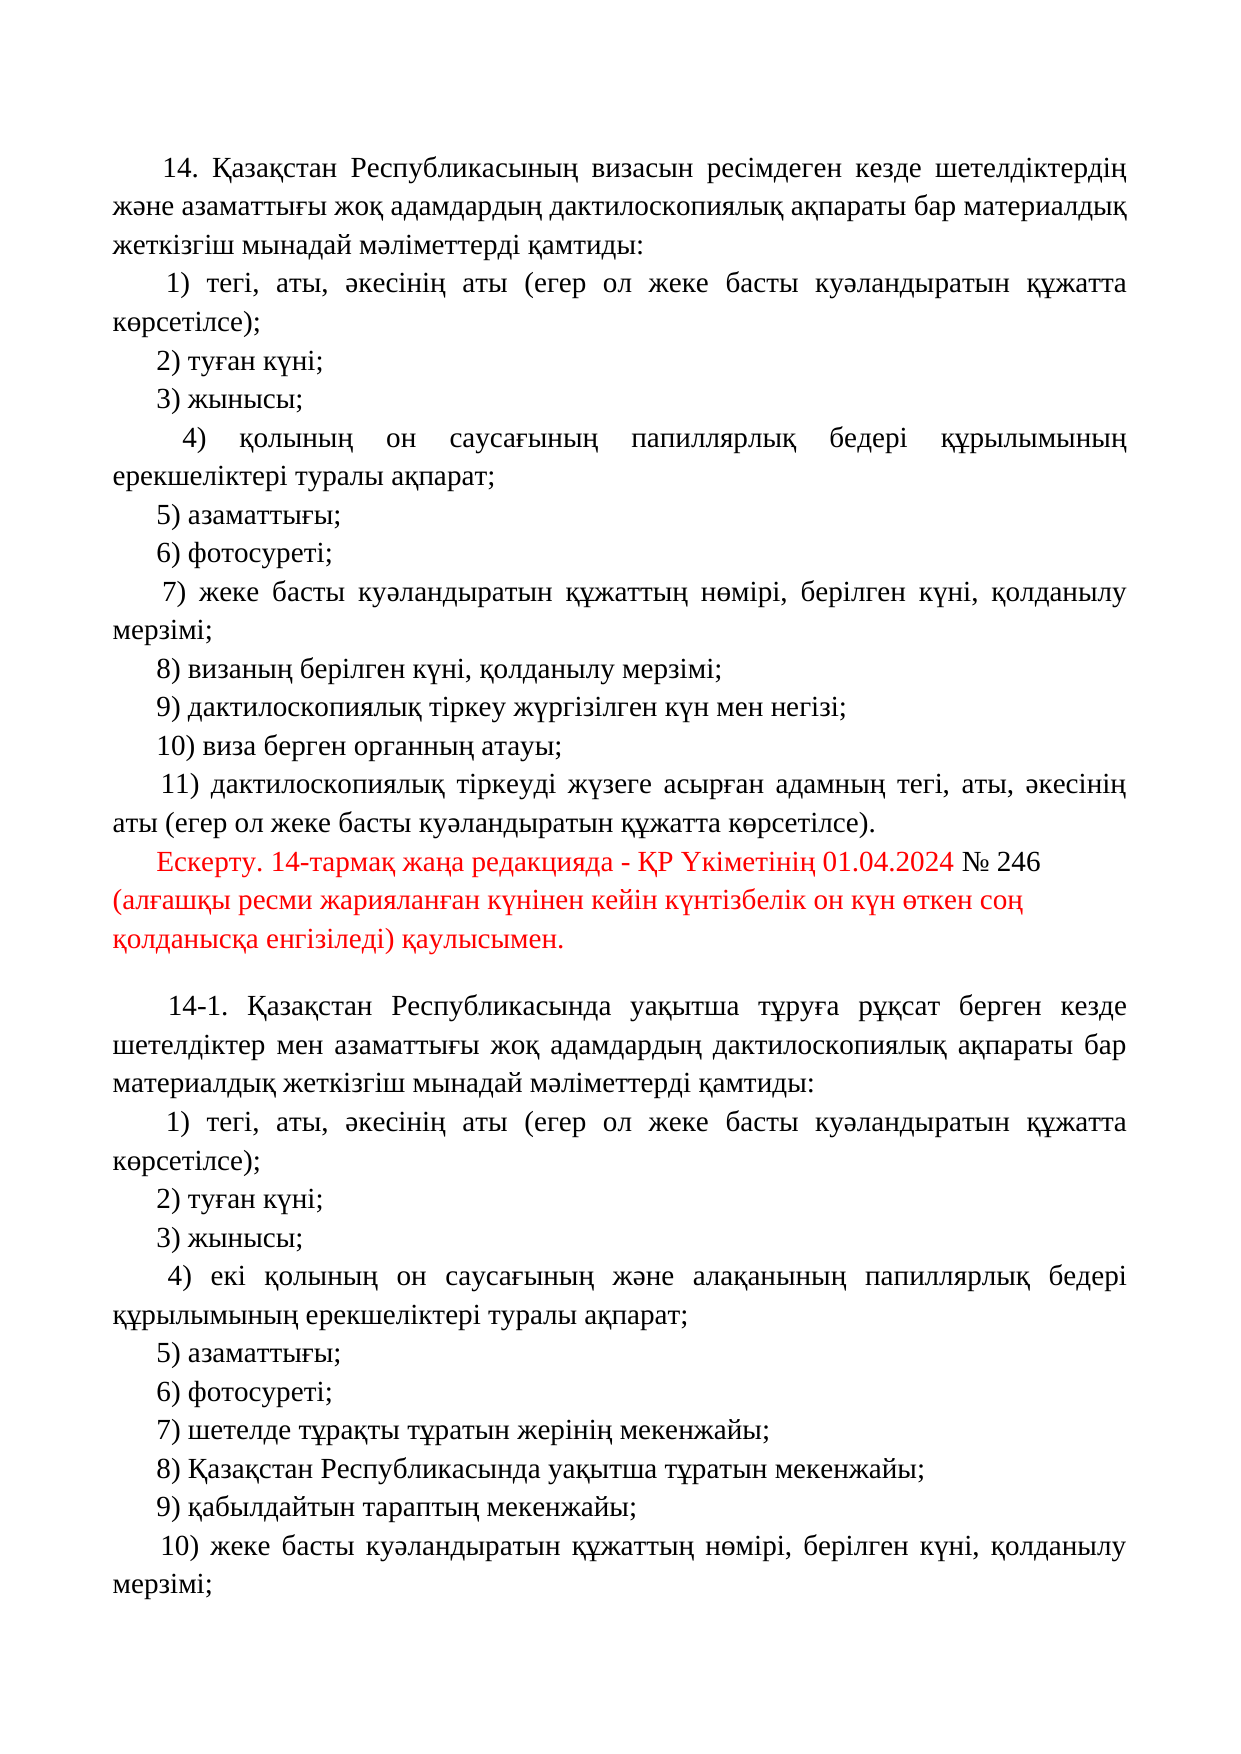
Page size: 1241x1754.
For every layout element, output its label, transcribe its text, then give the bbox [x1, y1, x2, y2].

text 8) Қазақстан Республикасында уақытша тұратын мекенжайы; [112, 1451, 1128, 1484]
text 14-1. Қазақстан Республикасында уақытша тұруға рұқсат берген кезде шетелдіктер мен азаматтығы жоқ адамдардың дактилоскопиялық ақпараты бар материалдық жеткізгіш мынадай мәліметтерді қамтиды: [112, 988, 1128, 1099]
text 4) қолының он саусағының папиллярлық бедері құрылымының ерекшеліктері туралы ақпарат; [112, 420, 1128, 492]
text 5) азаматтығы; [112, 497, 1128, 530]
text 2) туған күні; [112, 1181, 1128, 1215]
text 10) виза берген органның атауы; [112, 728, 1128, 762]
text 14. Қазақстан Республикасының визасын ресімдеген кезде шетелдіктердің және азаматтығы жоқ адамдардың дактилоскопиялық ақпараты бар материалдық жеткізгіш мынадай мәліметтерді қамтиды: [112, 150, 1128, 261]
text 5) азаматтығы; [112, 1335, 1128, 1369]
text 2) туған күні; [112, 343, 1128, 376]
text 6) фотосуреті; [112, 1374, 1128, 1407]
text 11) дактилоскопиялық тіркеуді жүзеге асырған адамның тегі, аты, әкесінің аты (егер ол жеке басты куәландыратын құжатта көрсетілсе). [112, 767, 1128, 839]
text 3) жынысы; [112, 381, 1128, 415]
text 6) фотосуреті; [112, 535, 1128, 569]
text 9) дактилоскопиялық тіркеу жүргізілген күн мен негізі; [112, 689, 1128, 723]
text 1) тегі, аты, әкесінің аты (егер ол жеке басты куәландыратын құжатта көрсетілсе); [112, 1104, 1128, 1176]
text 8) визаның берілген күні, қолданылу мерзімі; [112, 651, 1128, 684]
text 1) тегі, аты, әкесінің аты (егер ол жеке басты куәландыратын құжатта көрсетілсе); [112, 266, 1128, 338]
text 4) екі қолының он саусағының және алақанының папиллярлық бедері құрылымының ерекшеліктері туралы ақпарат; [112, 1258, 1128, 1330]
text 3) жынысы; [112, 1220, 1128, 1253]
text 10) жеке басты куәландыратын құжаттың нөмірі, берілген күні, қолданылу мерзімі; [112, 1528, 1128, 1600]
text 7) жеке басты куәландыратын құжаттың нөмірі, берілген күні, қолданылу мерзімі; [112, 574, 1128, 646]
text Ескерту. 14-тармақ жаңа редакцияда - ҚР Үкіметінің 01.04.2024 № 246 (алғашқы ресми жарияланған күнінен кейін күнтізбелік он күн өткен соң қолданысқа енгізіледі) қаулысымен. [112, 844, 1128, 984]
text 9) қабылдайтын тараптың мекенжайы; [112, 1489, 1128, 1523]
text 7) шетелде тұрақты тұратын жерінің мекенжайы; [112, 1412, 1128, 1446]
